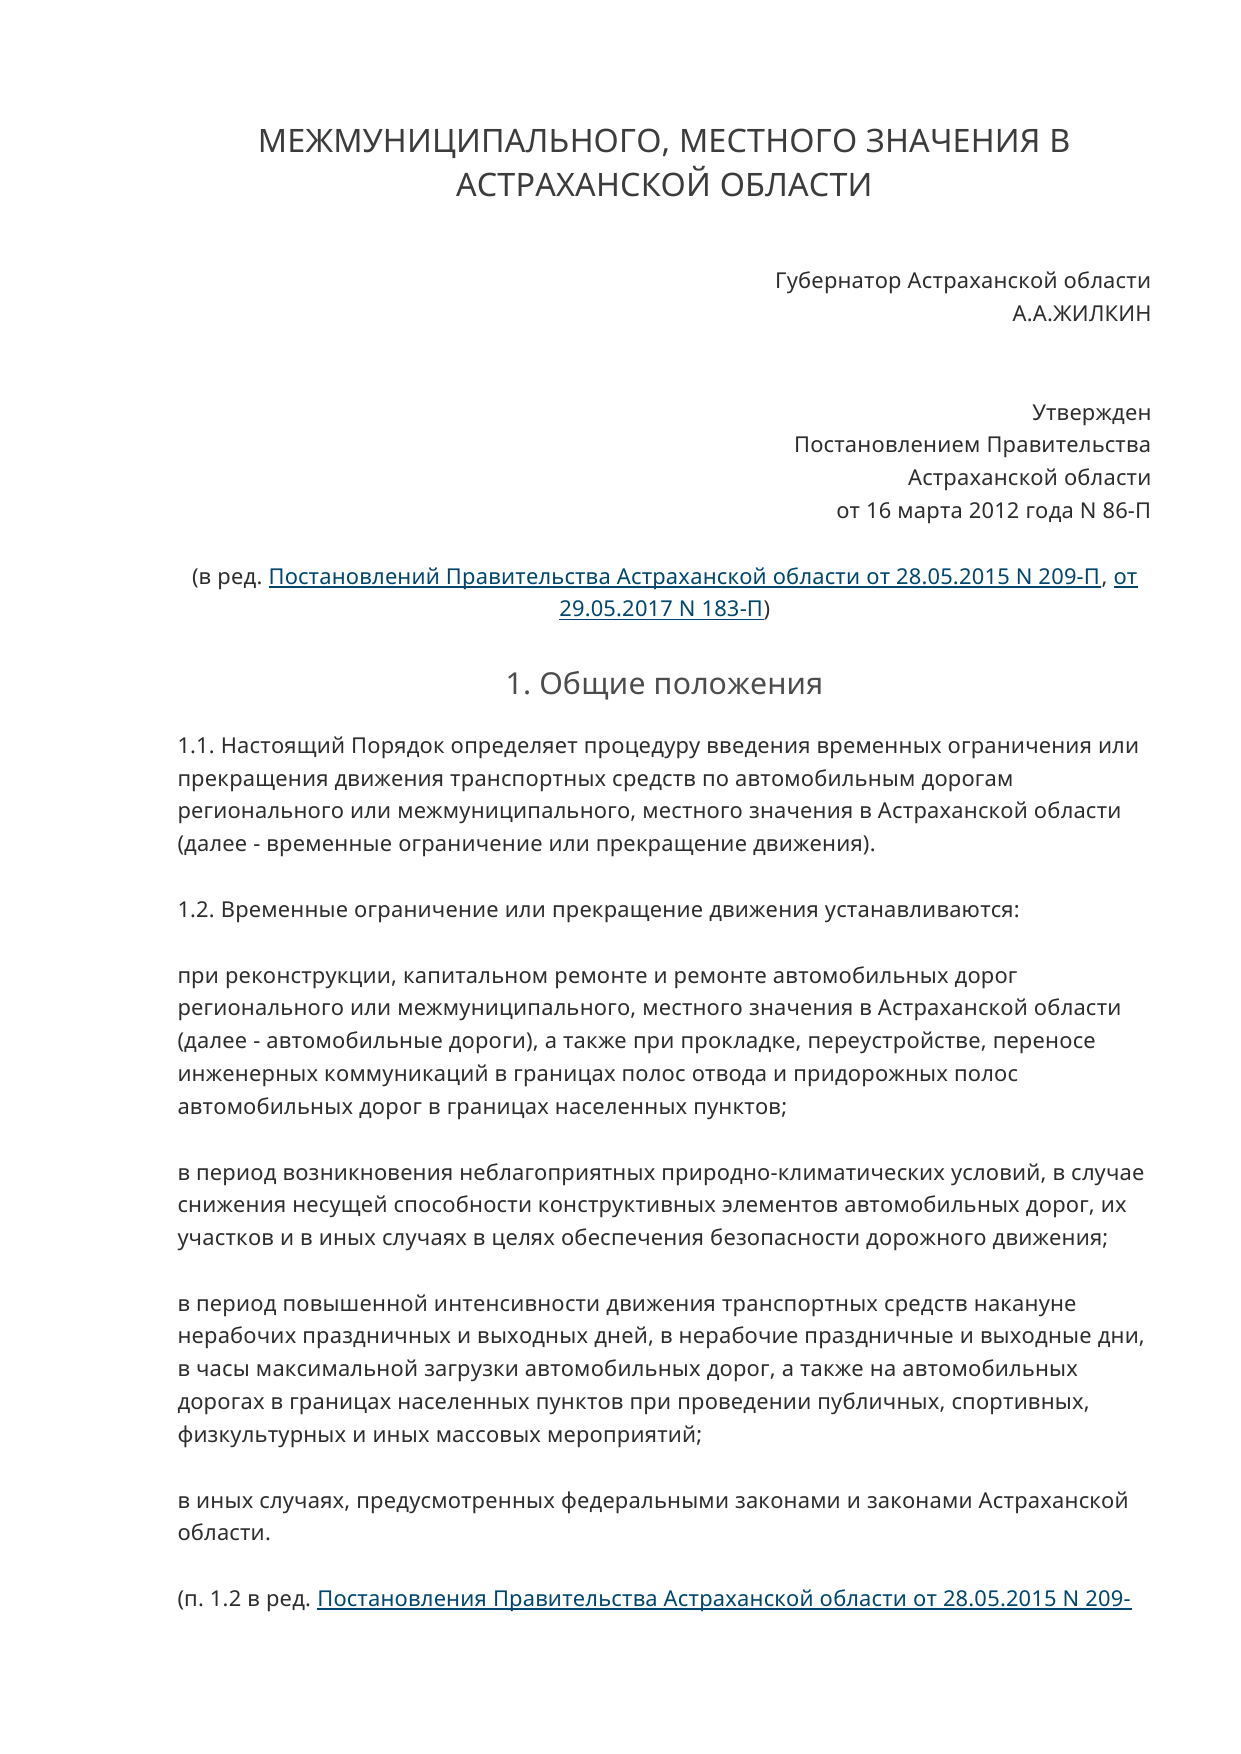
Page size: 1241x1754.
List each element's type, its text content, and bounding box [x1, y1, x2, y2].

text (в ред. Постановлений Правительства Астраханской области от 28.05.2015 N 209-П, от 29.05.2017 N 183-П) [177, 558, 1152, 623]
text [177, 727, 1152, 1613]
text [177, 118, 1152, 206]
text Губернатор Астраханской области А.А.ЖИЛКИН Утвержден Постановлением Правительства Астраханской области от 16 марта 2012 года N 86-П [177, 229, 1152, 525]
text 1. Общие положения [177, 662, 1152, 703]
